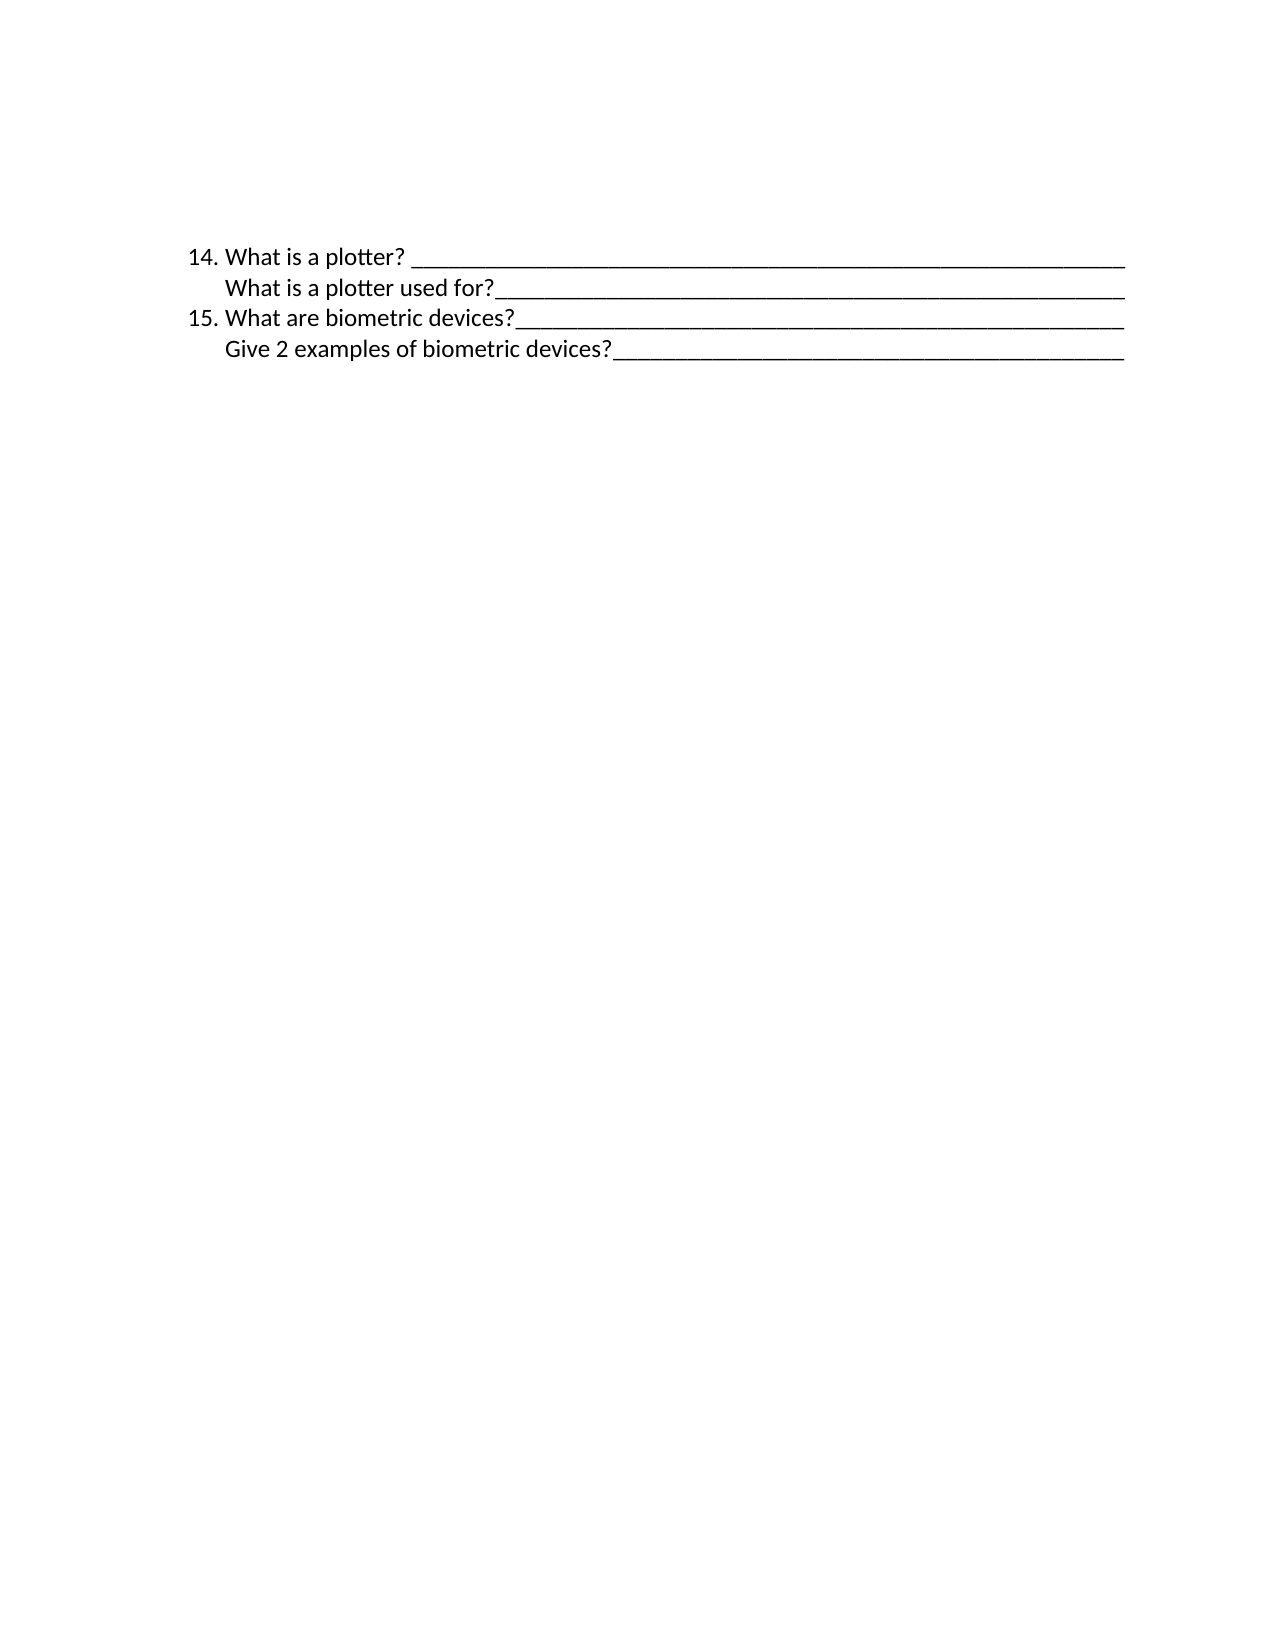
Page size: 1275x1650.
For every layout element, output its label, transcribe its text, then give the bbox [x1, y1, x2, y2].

list What is a plotter used for? [225, 272, 1125, 303]
list What is a plotter? [187, 242, 1125, 272]
list Give 2 examples of biometric devices? [225, 333, 1125, 364]
list What are biometric devices? [187, 303, 1125, 333]
